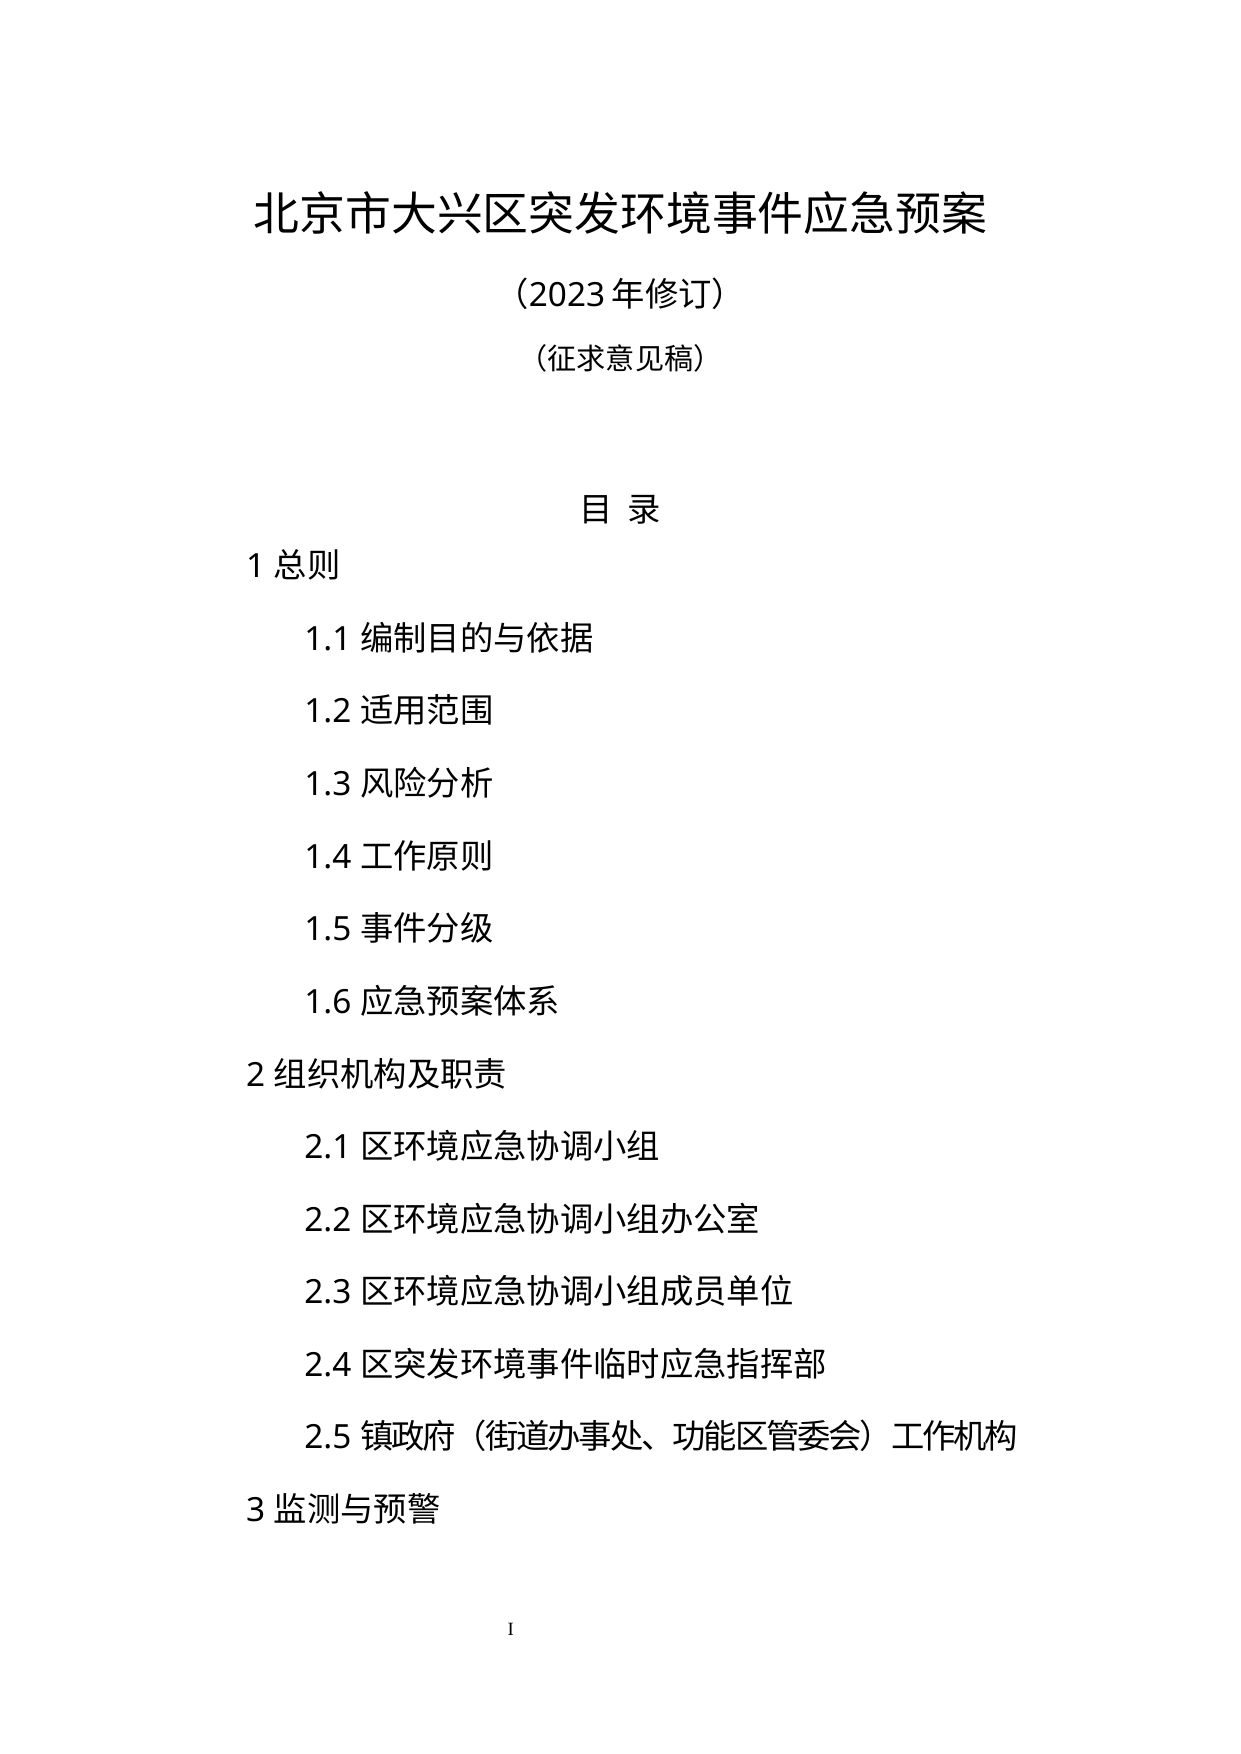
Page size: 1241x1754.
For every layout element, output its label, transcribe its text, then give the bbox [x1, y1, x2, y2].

text 1.6 应急预案体系 [246, 975, 1053, 1023]
text 2.4 区突发环境事件临时应急指挥部 [246, 1338, 1053, 1386]
text 1.4 工作原则 [246, 829, 1053, 878]
text 1.5 事件分级 [246, 902, 1053, 951]
text 2 组织机构及职责 [187, 1047, 1053, 1096]
text 2.5 镇政府（街道办事处、功能区管委会）工作机构 [246, 1410, 1053, 1459]
text 2.2 区环境应急协调小组办公室 [246, 1192, 1053, 1241]
text 1.2 适用范围 [246, 684, 1053, 733]
text 1 总则 [187, 539, 1053, 587]
text 3 监测与预警 [187, 1483, 1053, 1531]
text 1.3 风险分析 [246, 757, 1053, 805]
text （征求意见稿） [187, 324, 1053, 389]
text 2.3 区环境应急协调小组成员单位 [246, 1265, 1053, 1313]
text 1.1 编制目的与依据 [246, 612, 1053, 660]
text 2.1 区环境应急协调小组 [246, 1120, 1053, 1168]
text （2023年修订） [187, 259, 1053, 324]
text 目 录 [187, 474, 1053, 539]
text 北京市大兴区突发环境事件应急预案 [187, 162, 1053, 259]
